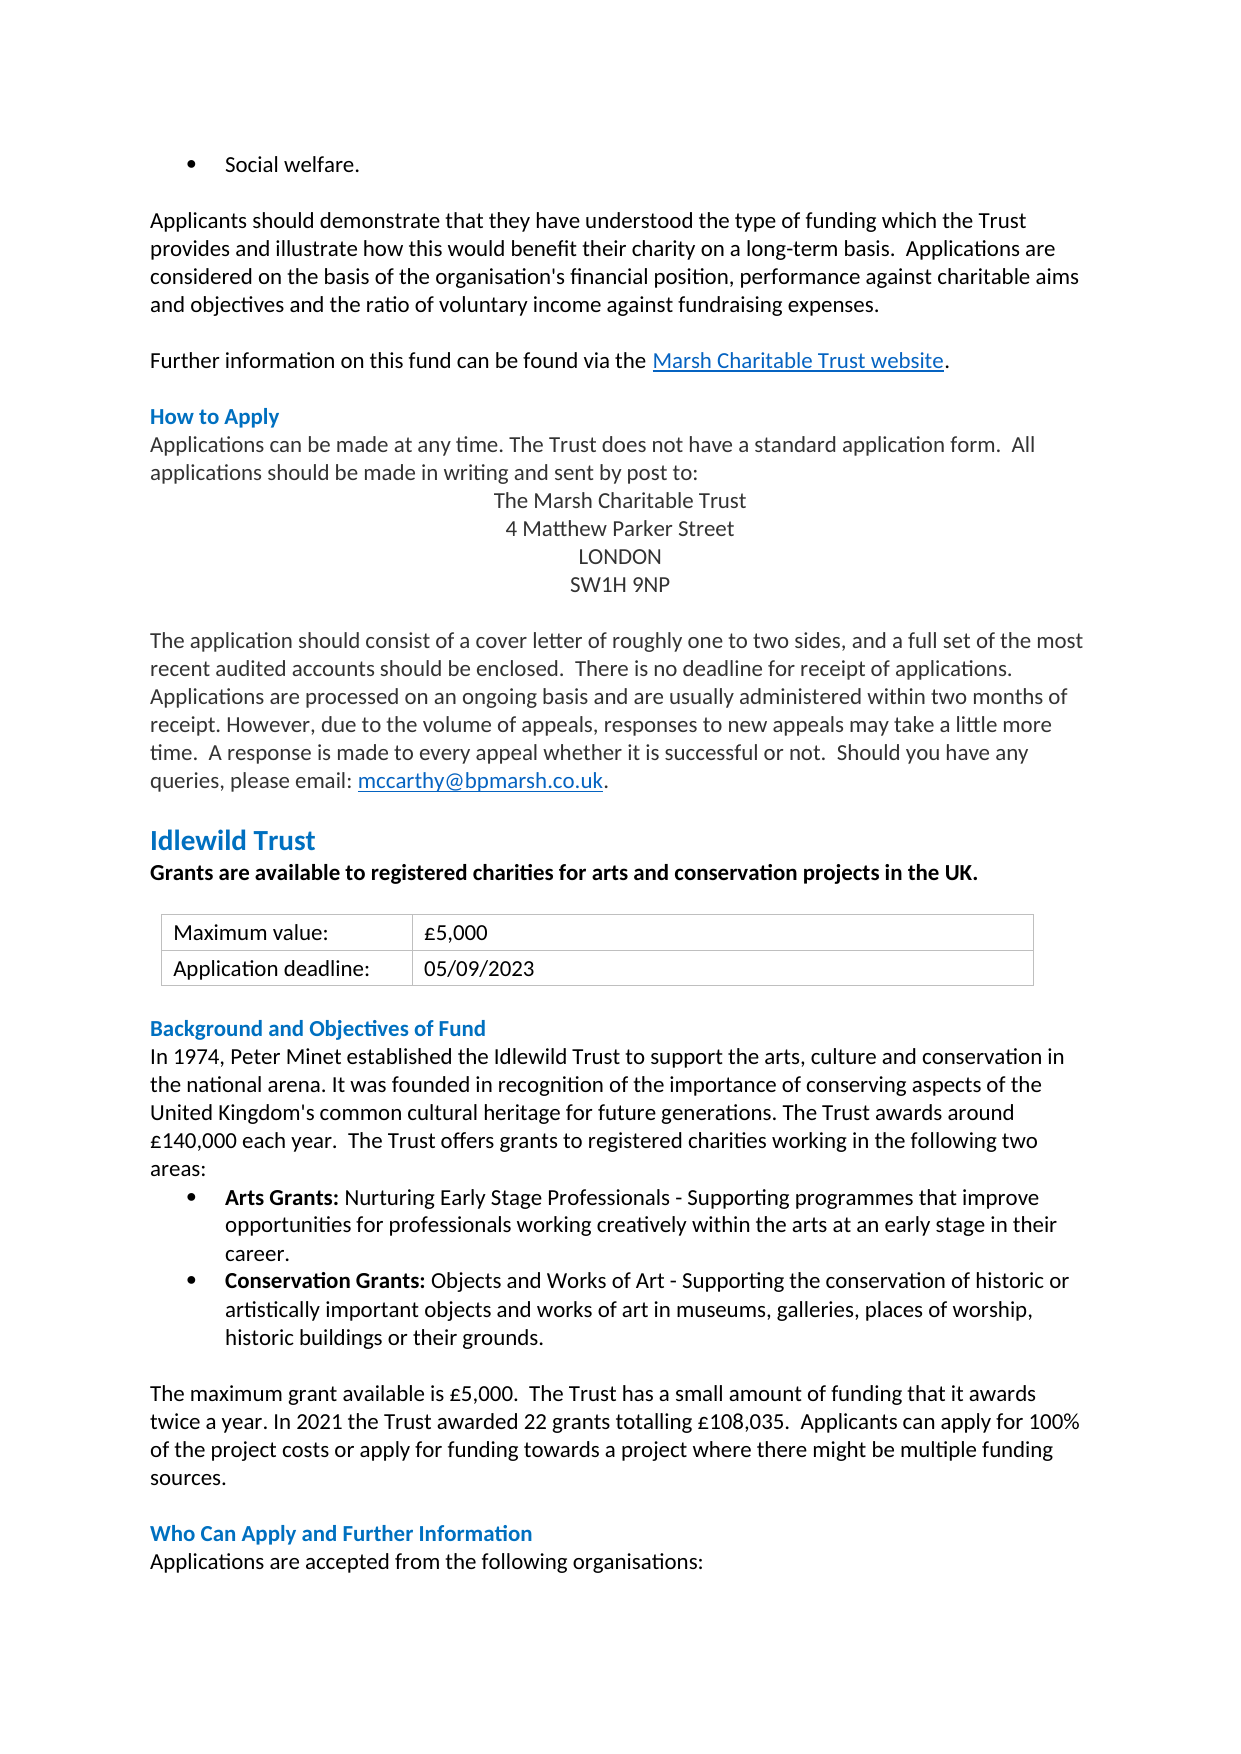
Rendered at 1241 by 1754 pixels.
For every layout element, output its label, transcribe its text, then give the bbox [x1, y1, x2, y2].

text 4 Matthew Parker Street [150, 514, 1090, 542]
text Who Can Apply and Further Information [150, 1519, 1090, 1547]
text Applicants should demonstrate that they have understood the type of funding which the Trust provides and illustrate how this would benefit their charity on a long-term basis. Applications are considered on the basis of the organisation's financial position, performance against charitable aims and objectives and the ratio of voluntary income against fundraising expenses. [150, 206, 1090, 318]
table_cell 05/09/2023 [413, 951, 1033, 985]
subtitle Grants are available to registered charities for arts and conservation projects in the UK. [150, 858, 1090, 886]
text LONDON [150, 542, 1090, 570]
text Applications are accepted from the following organisations: [150, 1547, 1090, 1575]
table_cell Application deadline: [162, 951, 412, 985]
subtitle Idlewild Trust [150, 822, 1090, 858]
text Further information on this fund can be found via the . [150, 346, 1090, 374]
table_header Maximum value: [162, 915, 412, 950]
text How to Apply [150, 402, 1090, 430]
text The maximum grant available is £5,000. The Trust has a small amount of funding that it awards twice a year. In 2021 the Trust awarded 22 grants totalling £108,035. Applicants can apply for 100% of the project costs or apply for funding towards a project where there might be multiple funding sources. [150, 1379, 1090, 1491]
text Background and Objectives of Fund [150, 1014, 1090, 1042]
text The application should consist of a cover letter of roughly one to two sides, and a full set of the most recent audited accounts should be enclosed. There is no deadline for receipt of applications. Applications are processed on an ongoing basis and are usually administered within two months of receipt. However, due to the volume of appeals, responses to new appeals may take a little more time. A response is made to every appeal whether it is successful or not. Should you have any queries, please email: mccarthy@bpmarsh.co.uk. [150, 626, 1090, 794]
text In 1974, Peter Minet established the Idlewild Trust to support the arts, culture and conservation in the national arena. It was founded in recognition of the importance of conserving aspects of the United Kingdom's common cultural heritage for future generations. The Trust awards around £140,000 each year. The Trust offers grants to registered charities working in the following two areas: [150, 1042, 1090, 1183]
text The Marsh Charitable Trust [150, 486, 1090, 514]
list Conservation Grants: Objects and Works of Art - Supporting the conservation of historic or artistically important objects and works of art in museums, galleries, places of worship, historic buildings or their grounds. [187, 1267, 1090, 1351]
table_header £5,000 [413, 915, 1033, 950]
text Applications can be made at any time. The Trust does not have a standard application form. All applications should be made in writing and sent by post to: [150, 430, 1090, 486]
list Arts Grants: Nurturing Early Stage Professionals - Supporting programmes that improve opportunities for professionals working creatively within the arts at an early stage in their career. [187, 1183, 1090, 1267]
list Social welfare. [187, 150, 1090, 178]
text SW1H 9NP [150, 570, 1090, 598]
